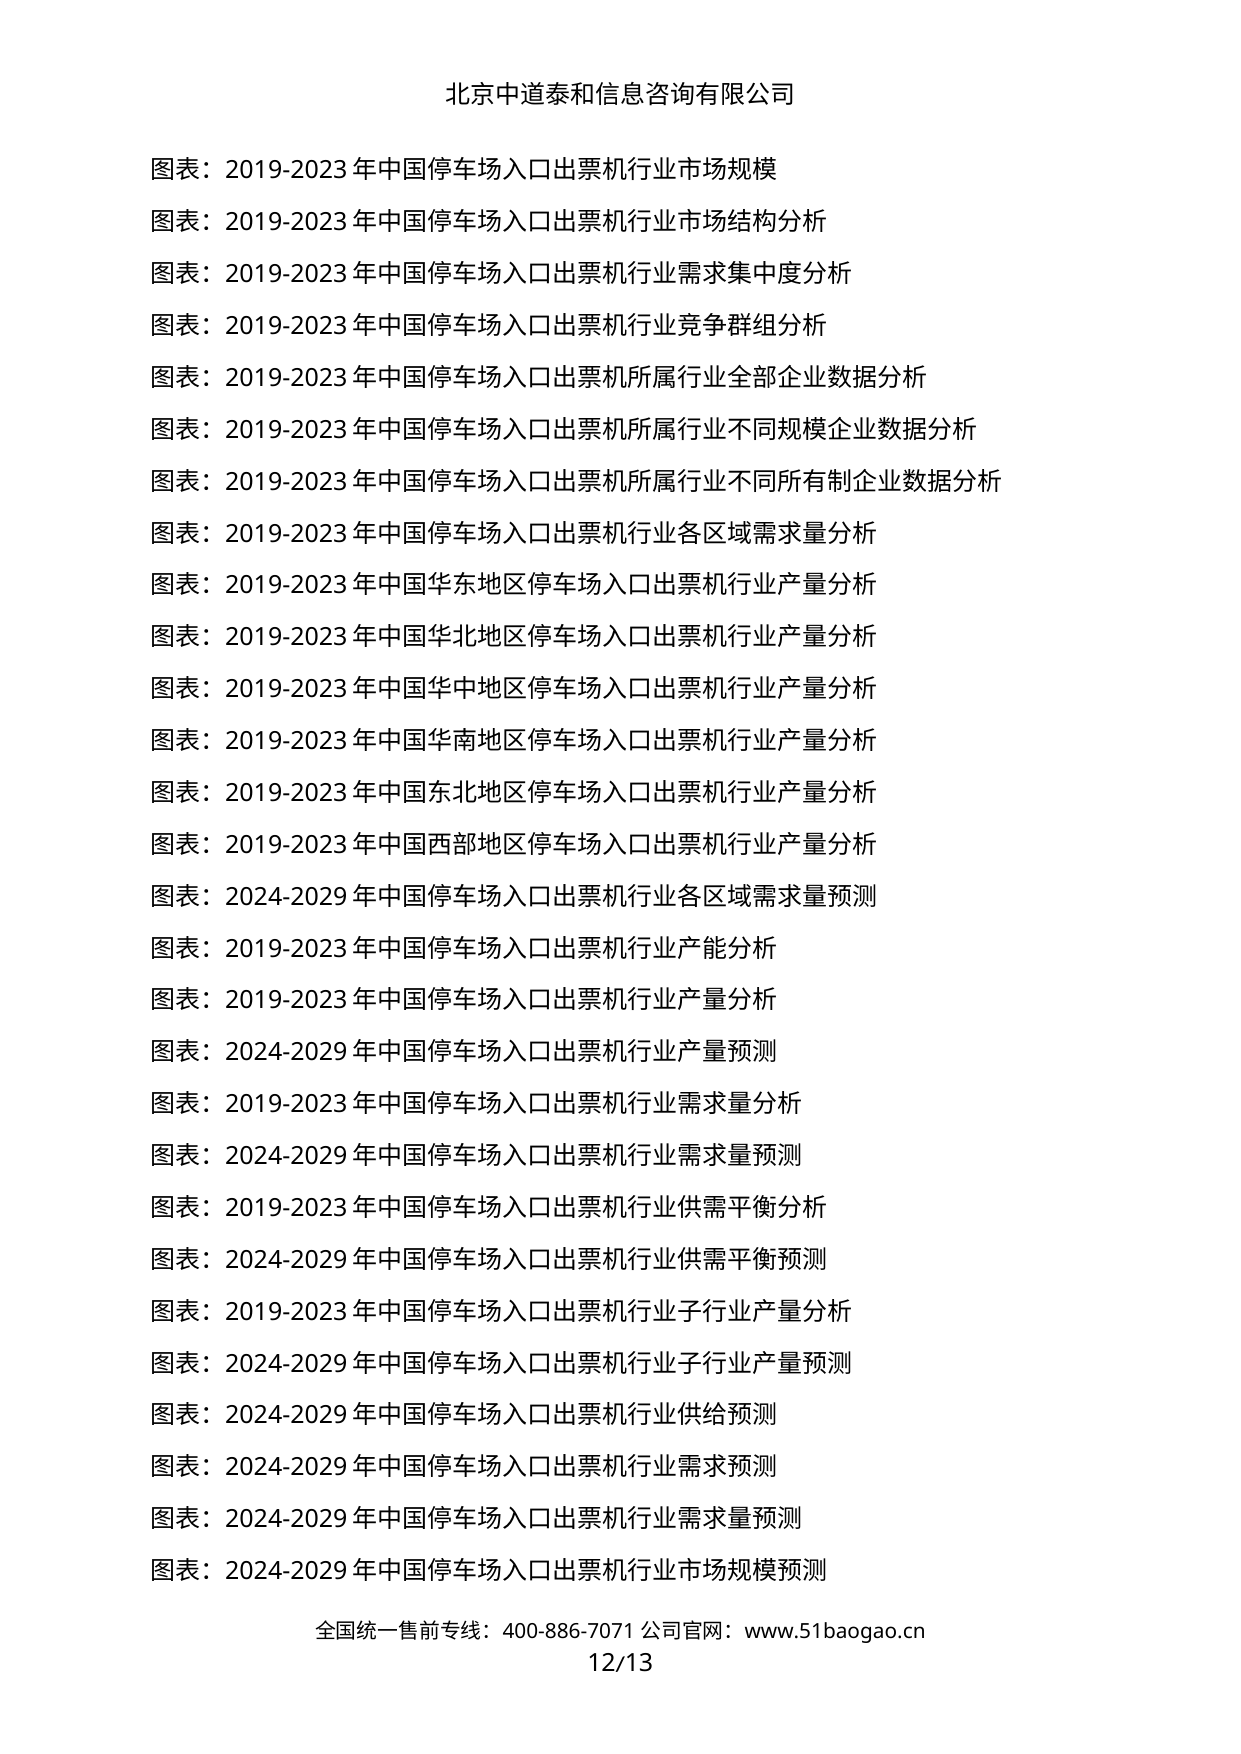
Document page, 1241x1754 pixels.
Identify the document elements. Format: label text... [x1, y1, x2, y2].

text 图表：2024-2029年中国停车场入口出票机行业需求量预测 [150, 1136, 1090, 1172]
text 图表：2019-2023年中国西部地区停车场入口出票机行业产量分析 [150, 824, 1090, 861]
text 图表：2019-2023年中国东北地区停车场入口出票机行业产量分析 [150, 772, 1090, 809]
text 图表：2024-2029年中国停车场入口出票机行业供需平衡预测 [150, 1239, 1090, 1276]
text 图表：2019-2023年中国停车场入口出票机行业竞争群组分析 [150, 306, 1090, 342]
text 图表：2019-2023年中国停车场入口出票机行业子行业产量分析 [150, 1291, 1090, 1327]
text 图表：2019-2023年中国停车场入口出票机行业各区域需求量分析 [150, 513, 1090, 549]
text 图表：2019-2023年中国停车场入口出票机行业需求集中度分析 [150, 254, 1090, 290]
text 图表：2024-2029年中国停车场入口出票机行业市场规模预测 [150, 1551, 1090, 1587]
text 图表：2019-2023年中国停车场入口出票机行业供需平衡分析 [150, 1187, 1090, 1224]
text 图表：2019-2023年中国华南地区停车场入口出票机行业产量分析 [150, 721, 1090, 757]
text 图表：2019-2023年中国华东地区停车场入口出票机行业产量分析 [150, 565, 1090, 601]
text 图表：2019-2023年中国停车场入口出票机所属行业不同所有制企业数据分析 [150, 461, 1090, 497]
text 图表：2019-2023年中国停车场入口出票机行业需求量分析 [150, 1084, 1090, 1120]
text 图表：2019-2023年中国华中地区停车场入口出票机行业产量分析 [150, 669, 1090, 705]
text 图表：2019-2023年中国停车场入口出票机行业市场结构分析 [150, 202, 1090, 238]
text 图表：2024-2029年中国停车场入口出票机行业供给预测 [150, 1395, 1090, 1431]
text 图表：2019-2023年中国停车场入口出票机行业产能分析 [150, 928, 1090, 964]
text 图表：2024-2029年中国停车场入口出票机行业子行业产量预测 [150, 1343, 1090, 1379]
text 图表：2024-2029年中国停车场入口出票机行业产量预测 [150, 1032, 1090, 1068]
text 图表：2019-2023年中国停车场入口出票机所属行业不同规模企业数据分析 [150, 409, 1090, 446]
text 图表：2019-2023年中国华北地区停车场入口出票机行业产量分析 [150, 617, 1090, 653]
text 图表：2024-2029年中国停车场入口出票机行业需求量预测 [150, 1499, 1090, 1535]
text 图表：2024-2029年中国停车场入口出票机行业各区域需求量预测 [150, 876, 1090, 912]
text 图表：2019-2023年中国停车场入口出票机行业市场规模 [150, 150, 1090, 186]
text 图表：2019-2023年中国停车场入口出票机所属行业全部企业数据分析 [150, 357, 1090, 394]
text 图表：2019-2023年中国停车场入口出票机行业产量分析 [150, 980, 1090, 1016]
text 图表：2024-2029年中国停车场入口出票机行业需求预测 [150, 1447, 1090, 1483]
